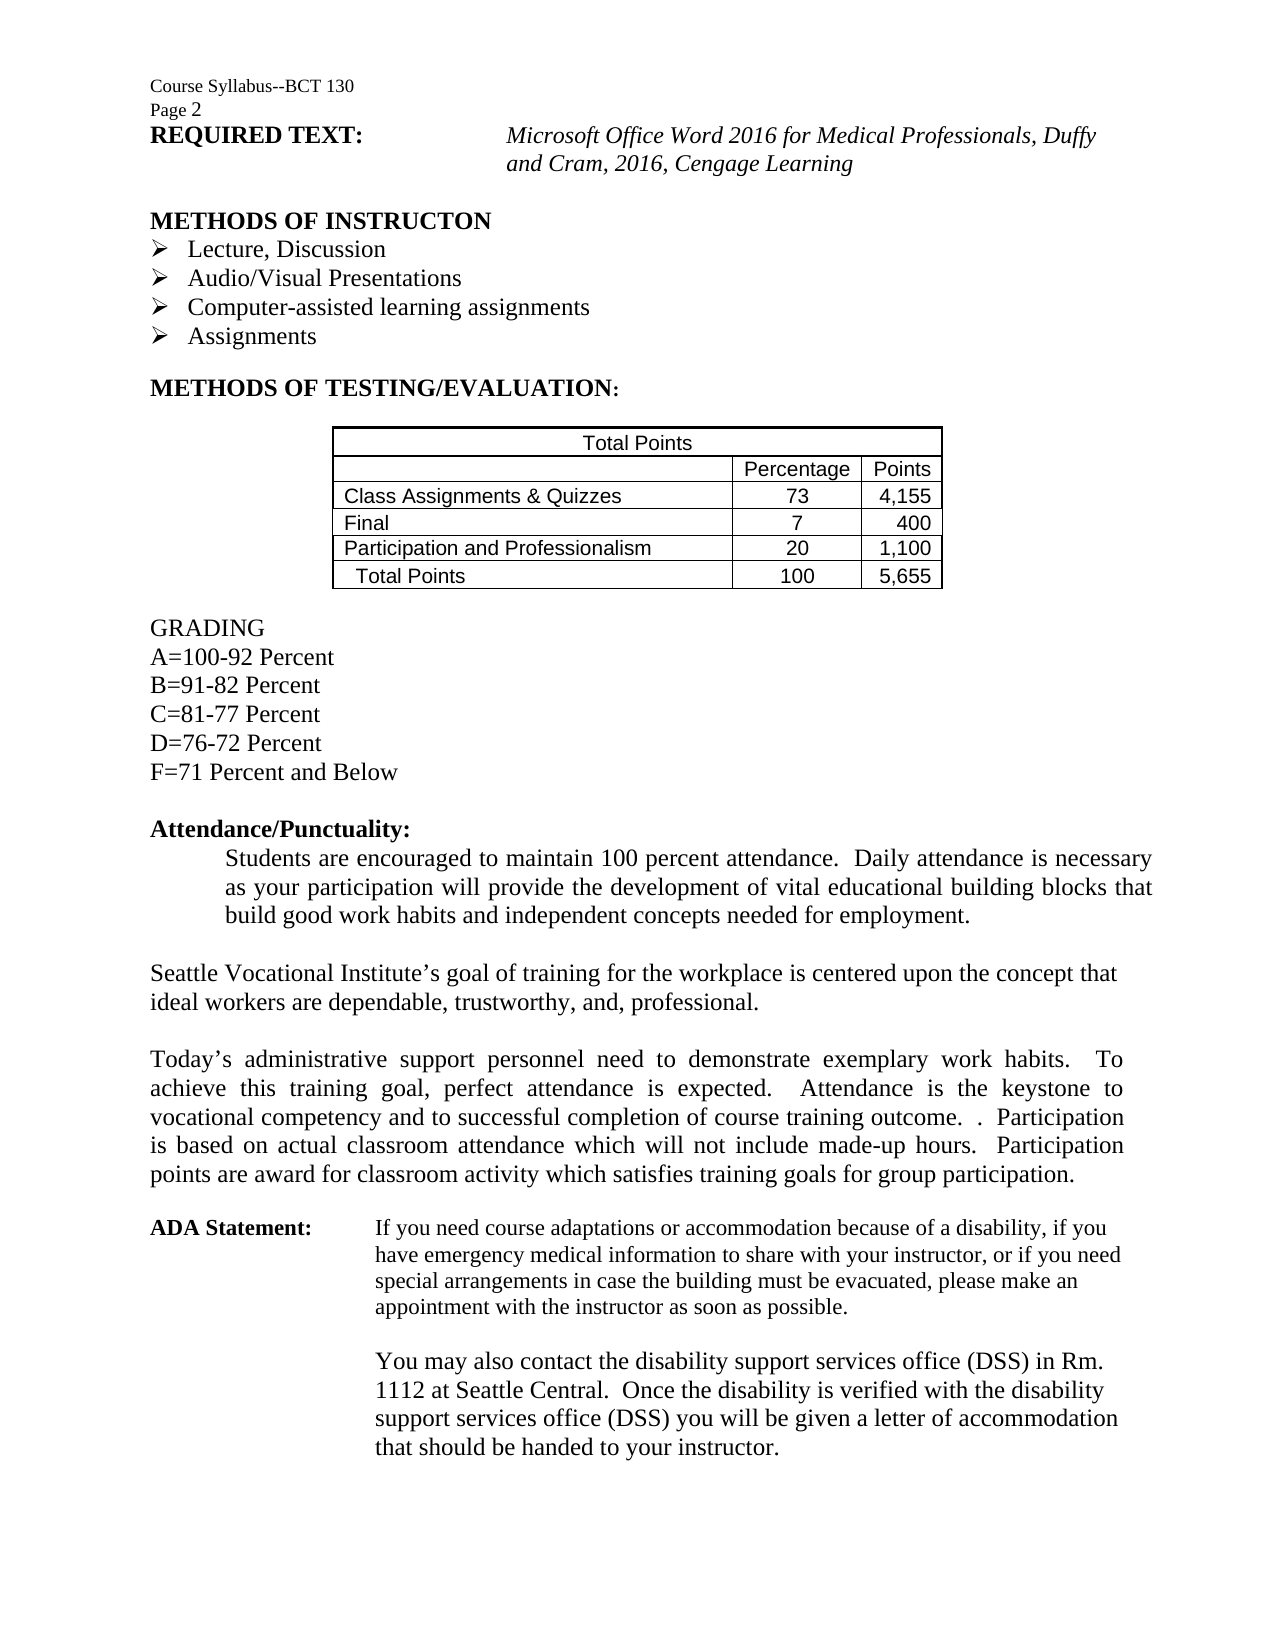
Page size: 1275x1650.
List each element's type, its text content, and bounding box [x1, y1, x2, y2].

list Assignments [150, 321, 1125, 349]
table_cell 20 [733, 536, 861, 560]
text GRADING [150, 613, 1125, 642]
text C=81-77 Percent [150, 699, 1125, 728]
table_cell 1,100 [862, 536, 941, 560]
text Seattle Vocational Institute’s goal of training for the workplace is centered upon the concept that ideal workers are dependable, trustworthy, and, professional. [150, 958, 1125, 1015]
text B=91-82 Percent [150, 670, 1125, 699]
list Audio/Visual Presentations [150, 263, 1125, 292]
text REQUIRED TEXT: Microsoft Office Word 2016 for Medical Professionals, Duffy and Cram, 2016, Cengage Learning [150, 121, 1125, 177]
table_cell Participation and Professionalism [334, 536, 732, 560]
table_cell 73 [733, 482, 861, 508]
table_cell 4,155 [862, 482, 941, 508]
text D=76-72 Percent [150, 728, 1125, 757]
table_cell Class Assignments & Quizzes [334, 482, 732, 508]
table_header Total Points [334, 429, 941, 454]
table_cell Points [862, 457, 941, 481]
list Computer-assisted learning assignments [150, 292, 1125, 321]
text A=100-92 Percent [150, 642, 1125, 670]
text Students are encouraged to maintain 100 percent attendance. Daily attendance is necessary as your participation will provide the development of vital educational building blocks that build good work habits and independent concepts needed for employment. [225, 843, 1153, 929]
text ADA Statement: If you need course adaptations or accommodation because of a disability, if you have emergency medical information to share with your instructor, or if you need special arrangements in case the building must be evacuated, please make an appointment with the instructor as soon as possible. [150, 1214, 1125, 1320]
table_cell 7 [733, 509, 861, 535]
text You may also contact the disability support services office (DSS) in Rm. 1112 at Seattle Central. Once the disability is verified with the disability support services office (DSS) you will be given a letter of accommodation that should be handed to your instructor. [375, 1346, 1125, 1461]
text Attendance/Punctuality: [150, 814, 1125, 843]
list Lecture, Discussion [150, 234, 1125, 263]
table_cell Total Points [334, 561, 732, 588]
table_cell Final [333, 509, 732, 535]
table_cell [334, 457, 732, 481]
text Today’s administrative support personnel need to demonstrate exemplary work habits. To achieve this training goal, perfect attendance is expected. Attendance is the keystone to vocational competency and to successful completion of course training outcome. . Participation is based on actual classroom attendance which will not include made-up hours. Participation points are award for classroom activity which satisfies training goals for group participation. [150, 1044, 1125, 1188]
table_cell 400 [862, 509, 942, 535]
table_cell Percentage [733, 457, 861, 481]
table_cell 100 [733, 561, 861, 588]
text METHODS OF TESTING/EVALUATION: [150, 373, 1125, 402]
text METHODS OF INSTRUCTON [150, 206, 1125, 234]
text F=71 Percent and Below [150, 757, 1125, 785]
table_cell 5,655 [862, 561, 941, 588]
